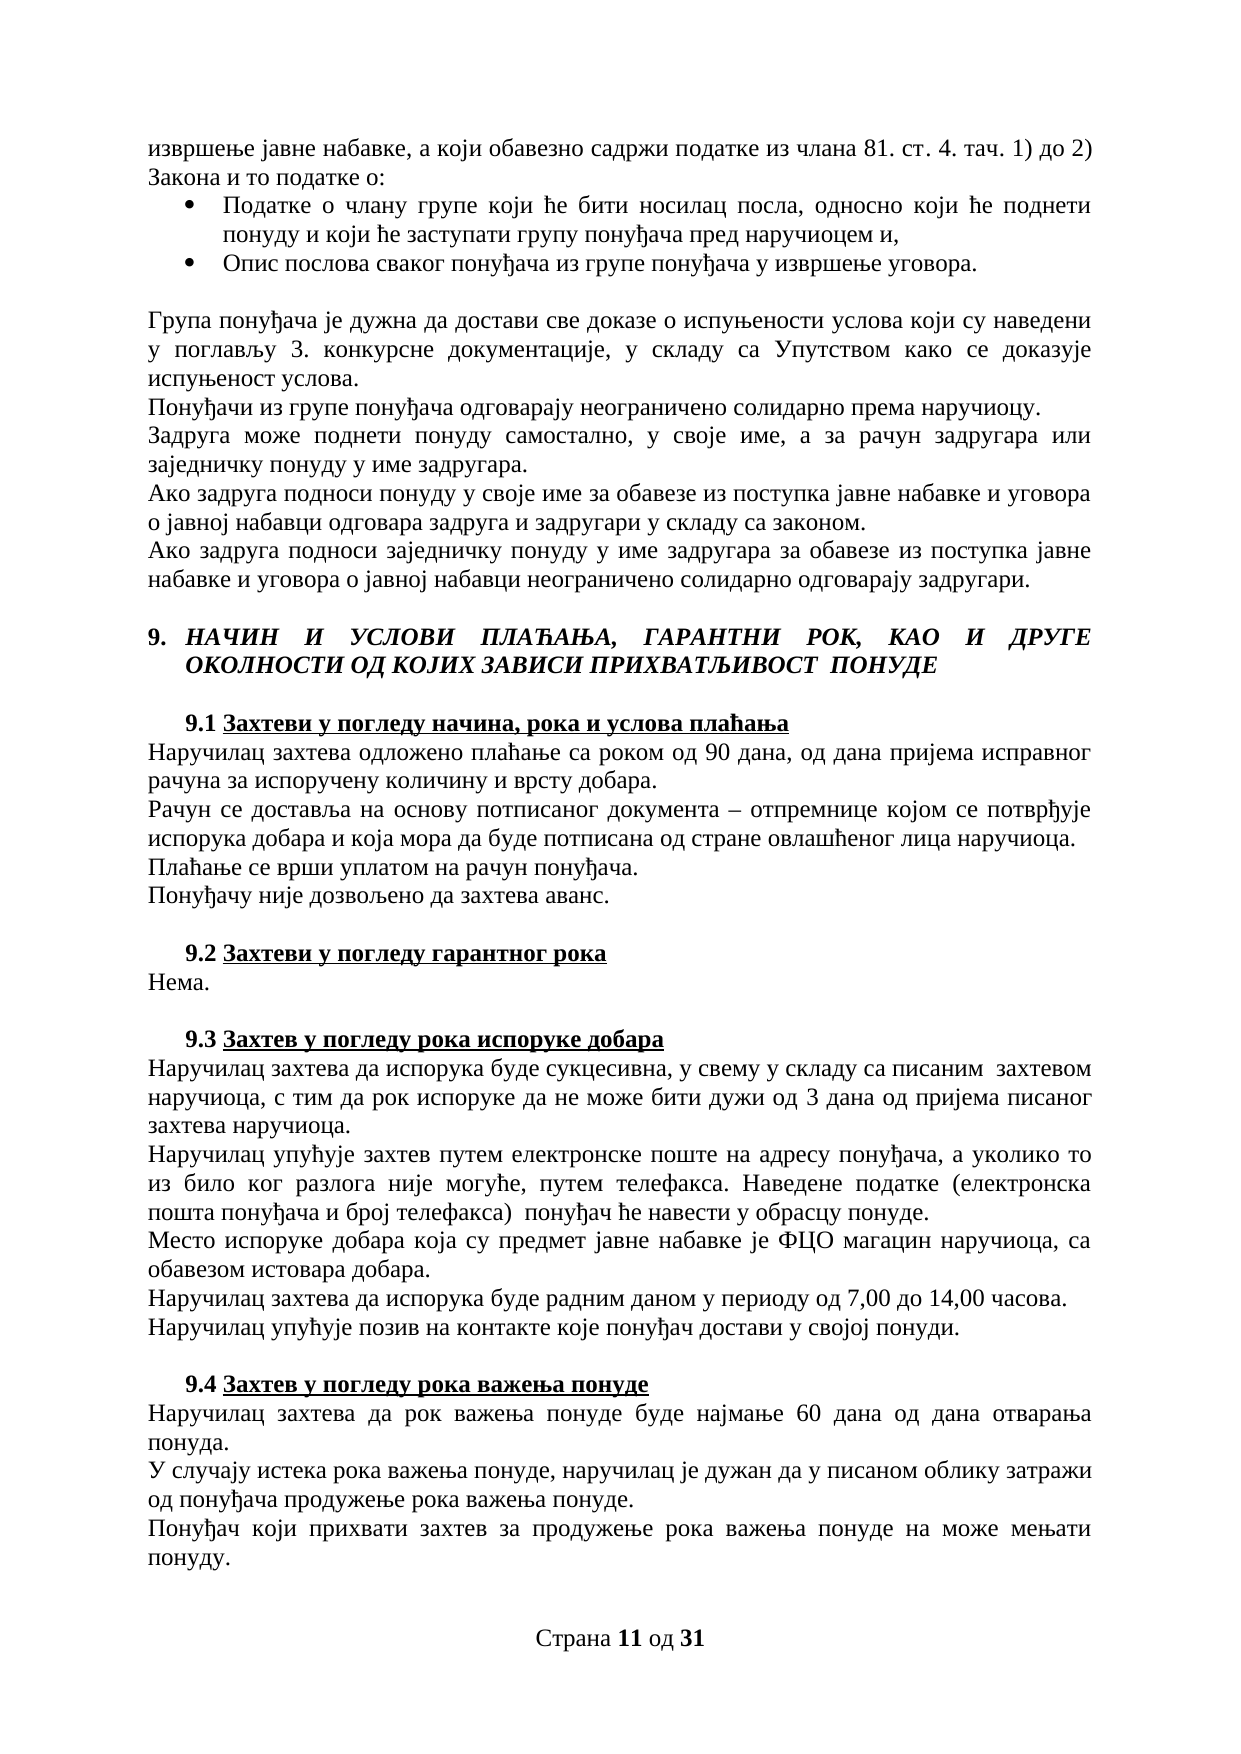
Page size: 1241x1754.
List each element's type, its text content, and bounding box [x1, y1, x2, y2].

text Наручилац упућује позив на контакте које понуђач достави у својој понуди. [148, 1312, 1092, 1340]
list Опис послова сваког понуђача из групе понуђача у извршење уговора. [185, 248, 1092, 277]
list НАЧИН И УСЛОВИ ПЛАЋАЊА, ГАРАНТНИ РОК, КАО И ДРУГЕ ОКОЛНОСТИ ОД КОЈИХ ЗАВИСИ ПРИХВАТЉИВОСТ ПОНУДЕ [148, 622, 1092, 679]
text Плаћање се врши уплатом на рачун понуђача. [148, 852, 1092, 880]
text Наручилац захтева да рок важења понуде буде најмање 60 дана од дана отварања понуда. [148, 1398, 1092, 1455]
text Наручилац захтева одложено плаћање са роком од 90 дана, од дана пријема исправног рачуна за испоручену количину и врсту добара. [148, 737, 1092, 794]
text Група понуђача је дужна да достави све доказе о испуњености услова који су наведени у поглављу 3. конкурсне документације, у складу са Упутством како се доказује испуњеност услова. [148, 305, 1092, 392]
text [148, 133, 1092, 190]
text Задруга може поднети понуду самостално, у своје име, а за рачун задругара или заједничку понуду у име задругара. [148, 420, 1092, 478]
list Захтев у погледу рока важења понуде [185, 1369, 1092, 1398]
text Ако задруга подноси заједничку понуду у име задругара за обавезе из поступка јавне набавке и уговора о јавној набавци неограничено солидарно одговарају задругари. [148, 535, 1092, 593]
list Податке о члану групе који ће бити носилац посла, односно који ће поднети понуду и који ће заступати групу понуђача пред наручиоцем и, [185, 190, 1092, 248]
text Нема. [148, 967, 1092, 995]
text Наручилац захтева да испорука буде сукцесивна, у свему у складу са писаним захтевом наручиоца, с тим да рок испоруке да не може бити дужи од 3 дана од пријема писаног захтева наручиоца. [148, 1053, 1092, 1139]
text Понуђачи из групе понуђача одговарају неограничено солидарно према наручиоцу. [148, 392, 1092, 420]
text Ако задруга подноси понуду у своје име за обавезе из поступка јавне набавке и уговора о јавној набавци одговара задруга и задругари у складу са законом. [148, 478, 1092, 535]
text У случају истека рока важења понуде, наручилац је дужан да у писаном облику затражи од понуђача продужење рока важења понуде. [148, 1455, 1092, 1513]
list Захтеви у погледу начина, рока и услова плаћања [185, 708, 1092, 737]
text Понуђачу није дозвољено да захтева аванс. [148, 880, 1092, 909]
text Наручилац захтева да испорука буде радним даном у периоду од 7,00 до 14,00 часова. [148, 1283, 1092, 1312]
list Захтеви у погледу гарантног рока [185, 938, 1092, 967]
text Наручилац упућује захтев путем електронске поште на адресу понуђача, а уколико то из било ког разлога није могуће, путем телефакса. Наведене податке (електронска пошта понуђача и број телефакса) понуђач ће навести у обрасцу понуде. [148, 1139, 1092, 1225]
list Захтев у погледу рока испоруке добара [185, 1024, 1092, 1053]
text Место испоруке добара која су предмет јавне набавке је ФЦО магацин наручиоца, са обавезом истовара добара. [148, 1225, 1092, 1283]
text Понуђач који прихвати захтев за продужење рока важења понуде на може мењати понуду. [148, 1513, 1092, 1570]
text Рачун се доставља на основу потписаног документа – отпремнице којом се потврђује испорука добара и која мора да буде потписана од стране овлашћеног лица наручиоца. [148, 794, 1092, 852]
